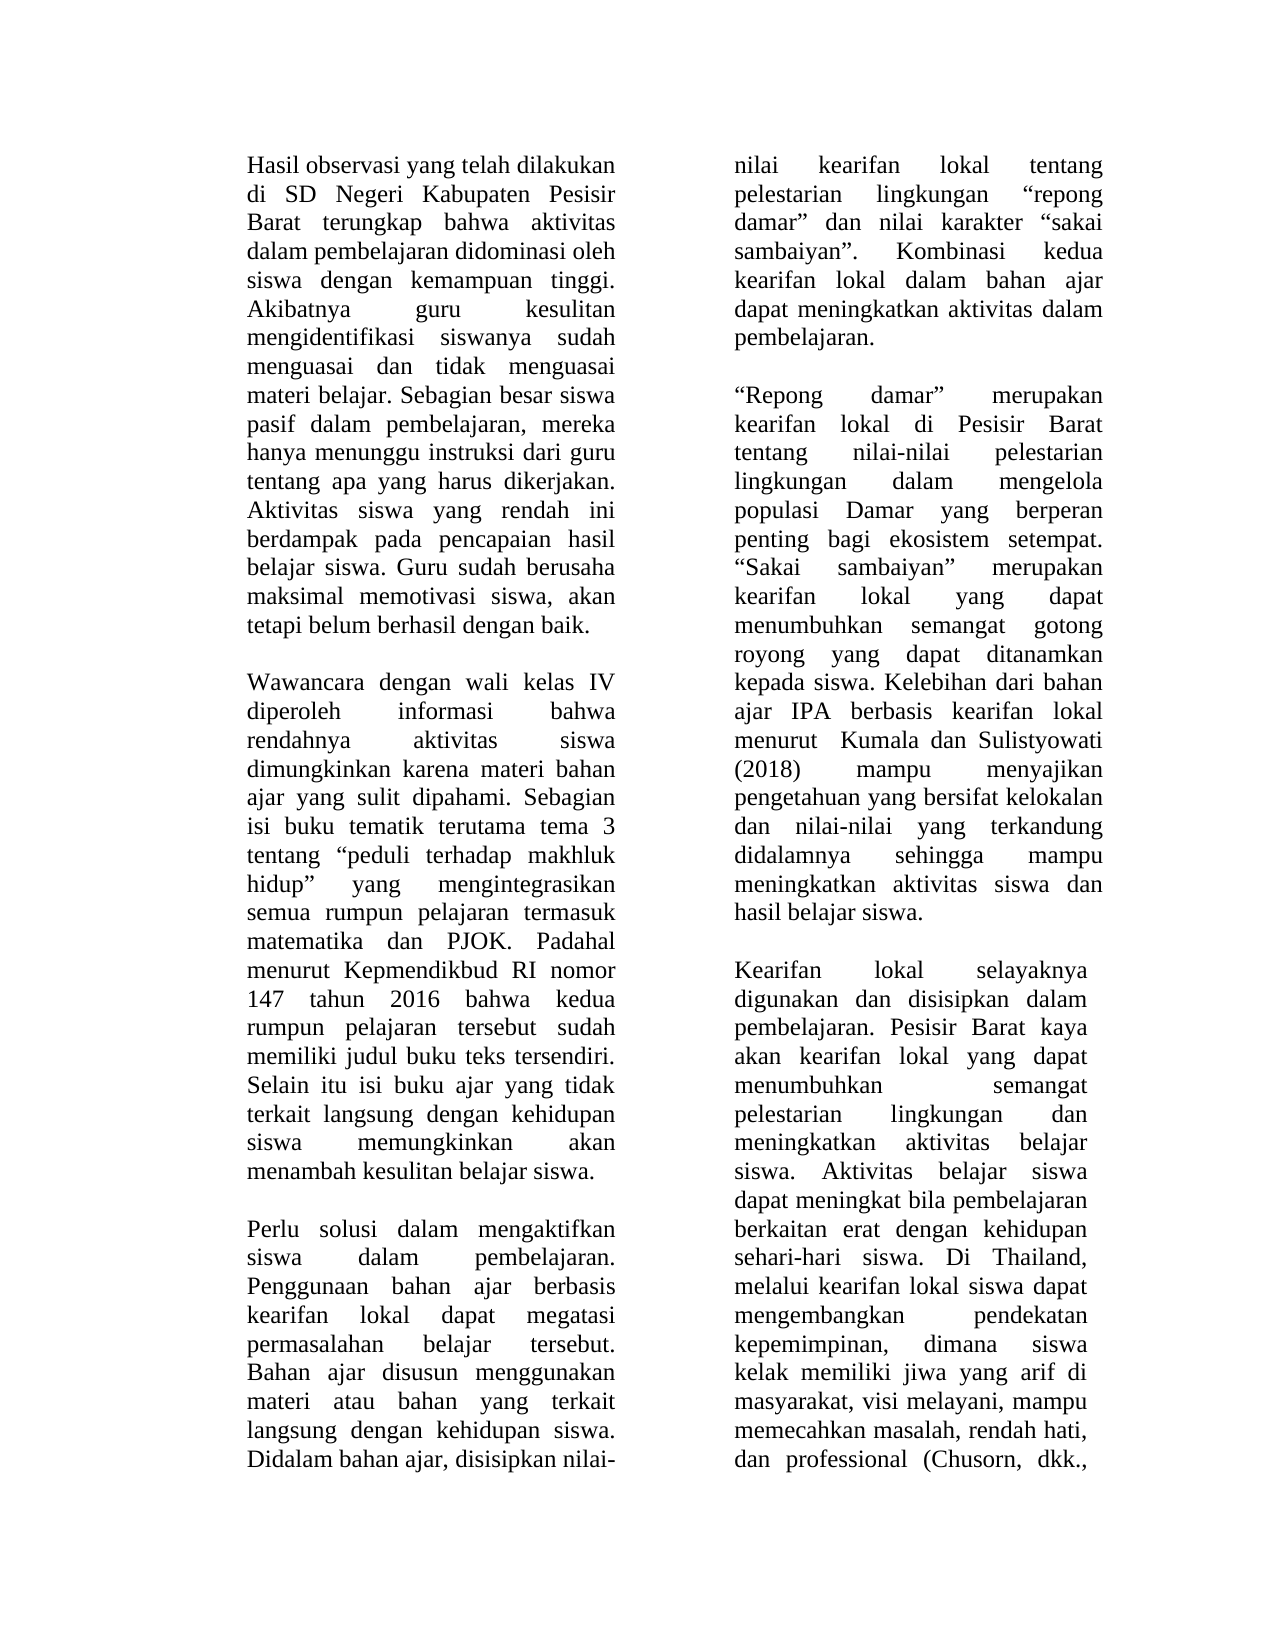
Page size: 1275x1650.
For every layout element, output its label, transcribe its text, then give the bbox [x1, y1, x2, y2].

text Perlu solusi dalam mengaktifkan siswa dalam pembelajaran. Penggunaan bahan ajar berbasis kearifan lokal dapat megatasi permasalahan belajar tersebut. Bahan ajar disusun menggunakan materi atau bahan yang terkait langsung dengan kehidupan siswa. Didalam bahan ajar, disisipkan nilai-nilai kearifan lokal tentang pelestarian lingkungan “repong damar” dan nilai karakter “sakai sambaiyan”. Kombinasi kedua kearifan lokal dalam bahan ajar dapat meningkatkan aktivitas dalam pembelajaran. [247, 1214, 616, 1472]
text Perlu solusi dalam mengaktifkan siswa dalam pembelajaran. Penggunaan bahan ajar berbasis kearifan lokal dapat megatasi permasalahan belajar tersebut. Bahan ajar disusun menggunakan materi atau bahan yang terkait langsung dengan kehidupan siswa. Didalam bahan ajar, disisipkan nilai-nilai kearifan lokal tentang pelestarian lingkungan “repong damar” dan nilai karakter “sakai sambaiyan”. Kombinasi kedua kearifan lokal dalam bahan ajar dapat meningkatkan aktivitas dalam pembelajaran. [734, 150, 1103, 351]
text Wawancara dengan wali kelas IV diperoleh informasi bahwa rendahnya aktivitas siswa dimungkinkan karena materi bahan ajar yang sulit dipahami. Sebagian isi buku tematik terutama tema 3 tentang “peduli terhadap makhluk hidup” yang mengintegrasikan semua rumpun pelajaran termasuk matematika dan PJOK. Padahal menurut Kepmendikbud RI nomor 147 tahun 2016 bahwa kedua rumpun pelajaran tersebut sudah memiliki judul buku teks tersendiri. Selain itu isi buku ajar yang tidak terkait langsung dengan kehidupan siswa memungkinkan akan menambah kesulitan belajar siswa. [247, 667, 616, 1185]
text “Repong damar” merupakan kearifan lokal di Pesisir Barat tentang nilai-nilai pelestarian lingkungan dalam mengelola populasi Damar yang berperan penting bagi ekosistem setempat. “Sakai sambaiyan” merupakan kearifan lokal yang dapat menumbuhkan semangat gotong royong yang dapat ditanamkan kepada siswa. Kelebihan dari bahan ajar IPA berbasis kearifan lokal menurut Kumala dan Sulistyowati (2018) mampu menyajikan pengetahuan yang bersifat kelokalan dan nilai-nilai yang terkandung didalamnya sehingga mampu meningkatkan aktivitas siswa dan hasil belajar siswa. [734, 380, 1103, 926]
